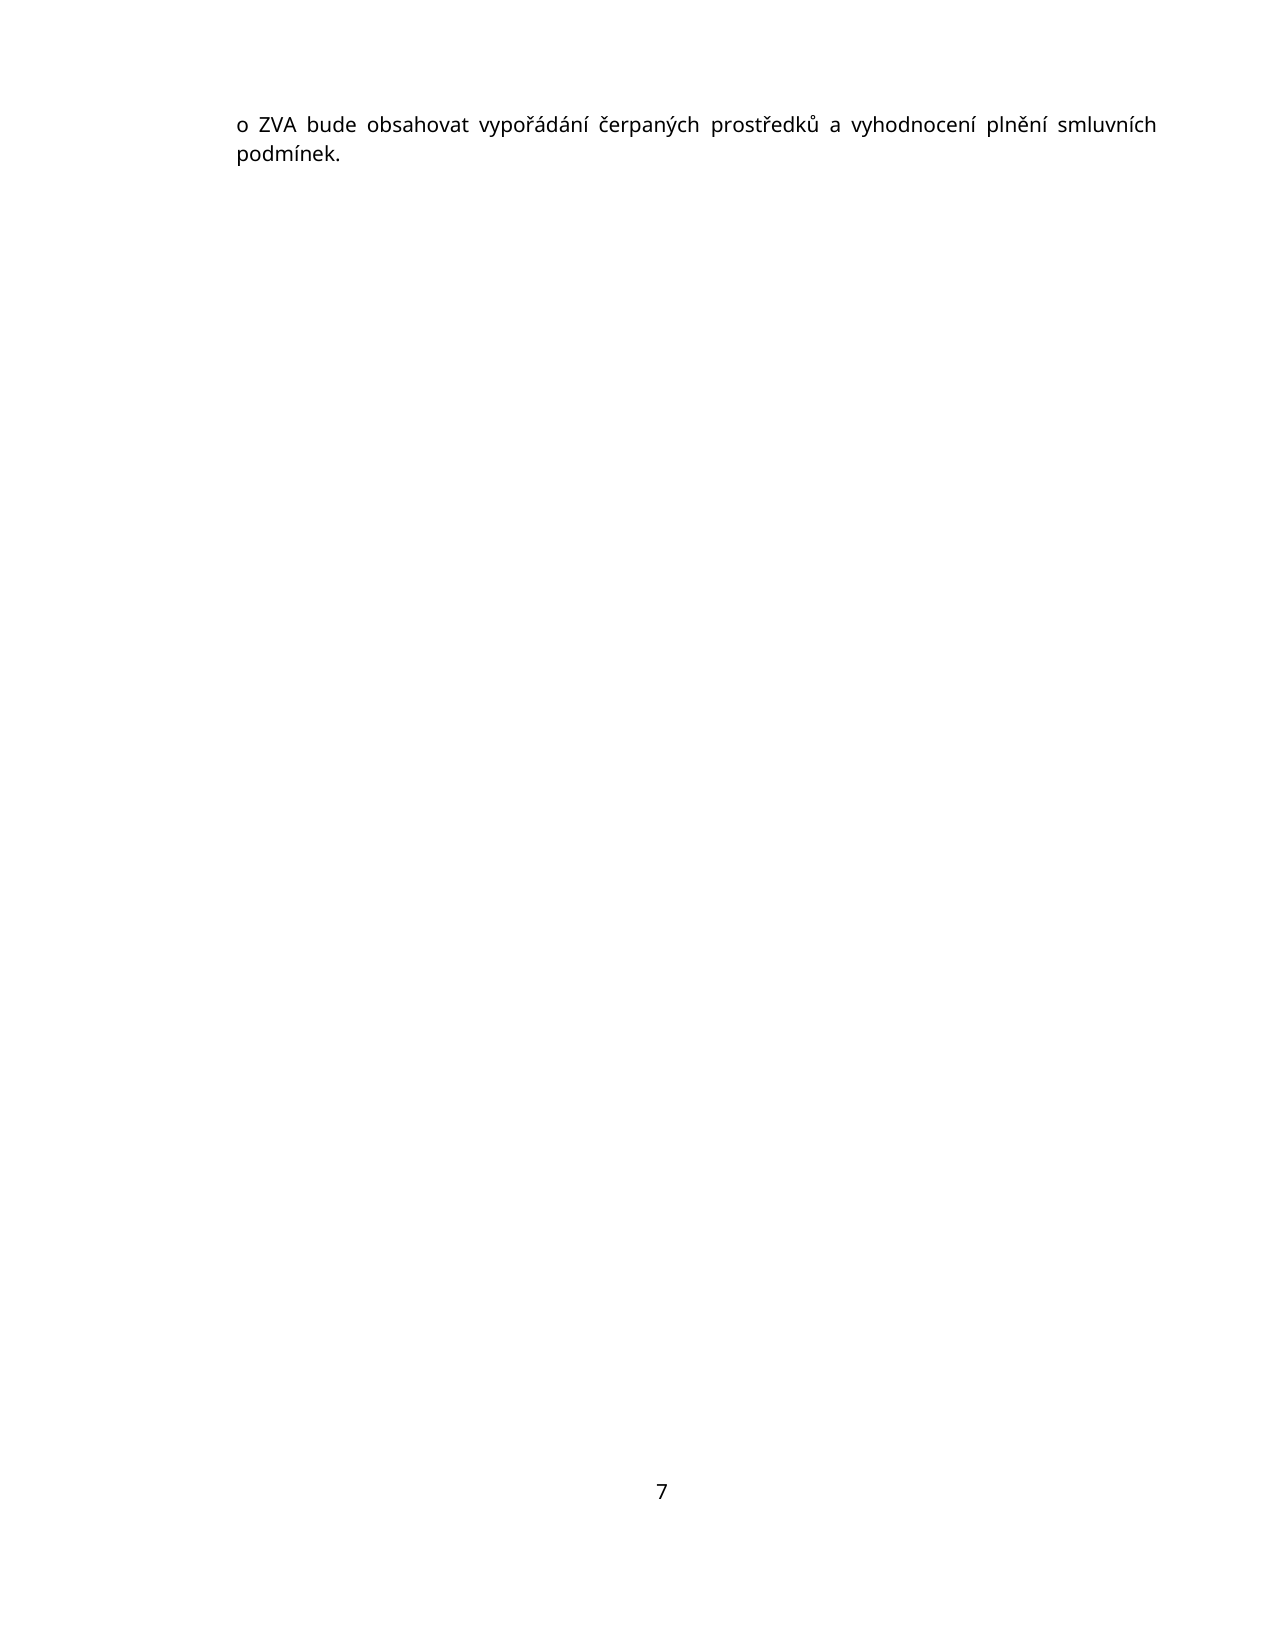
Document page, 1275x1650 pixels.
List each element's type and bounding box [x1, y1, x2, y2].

text [236, 110, 1157, 167]
